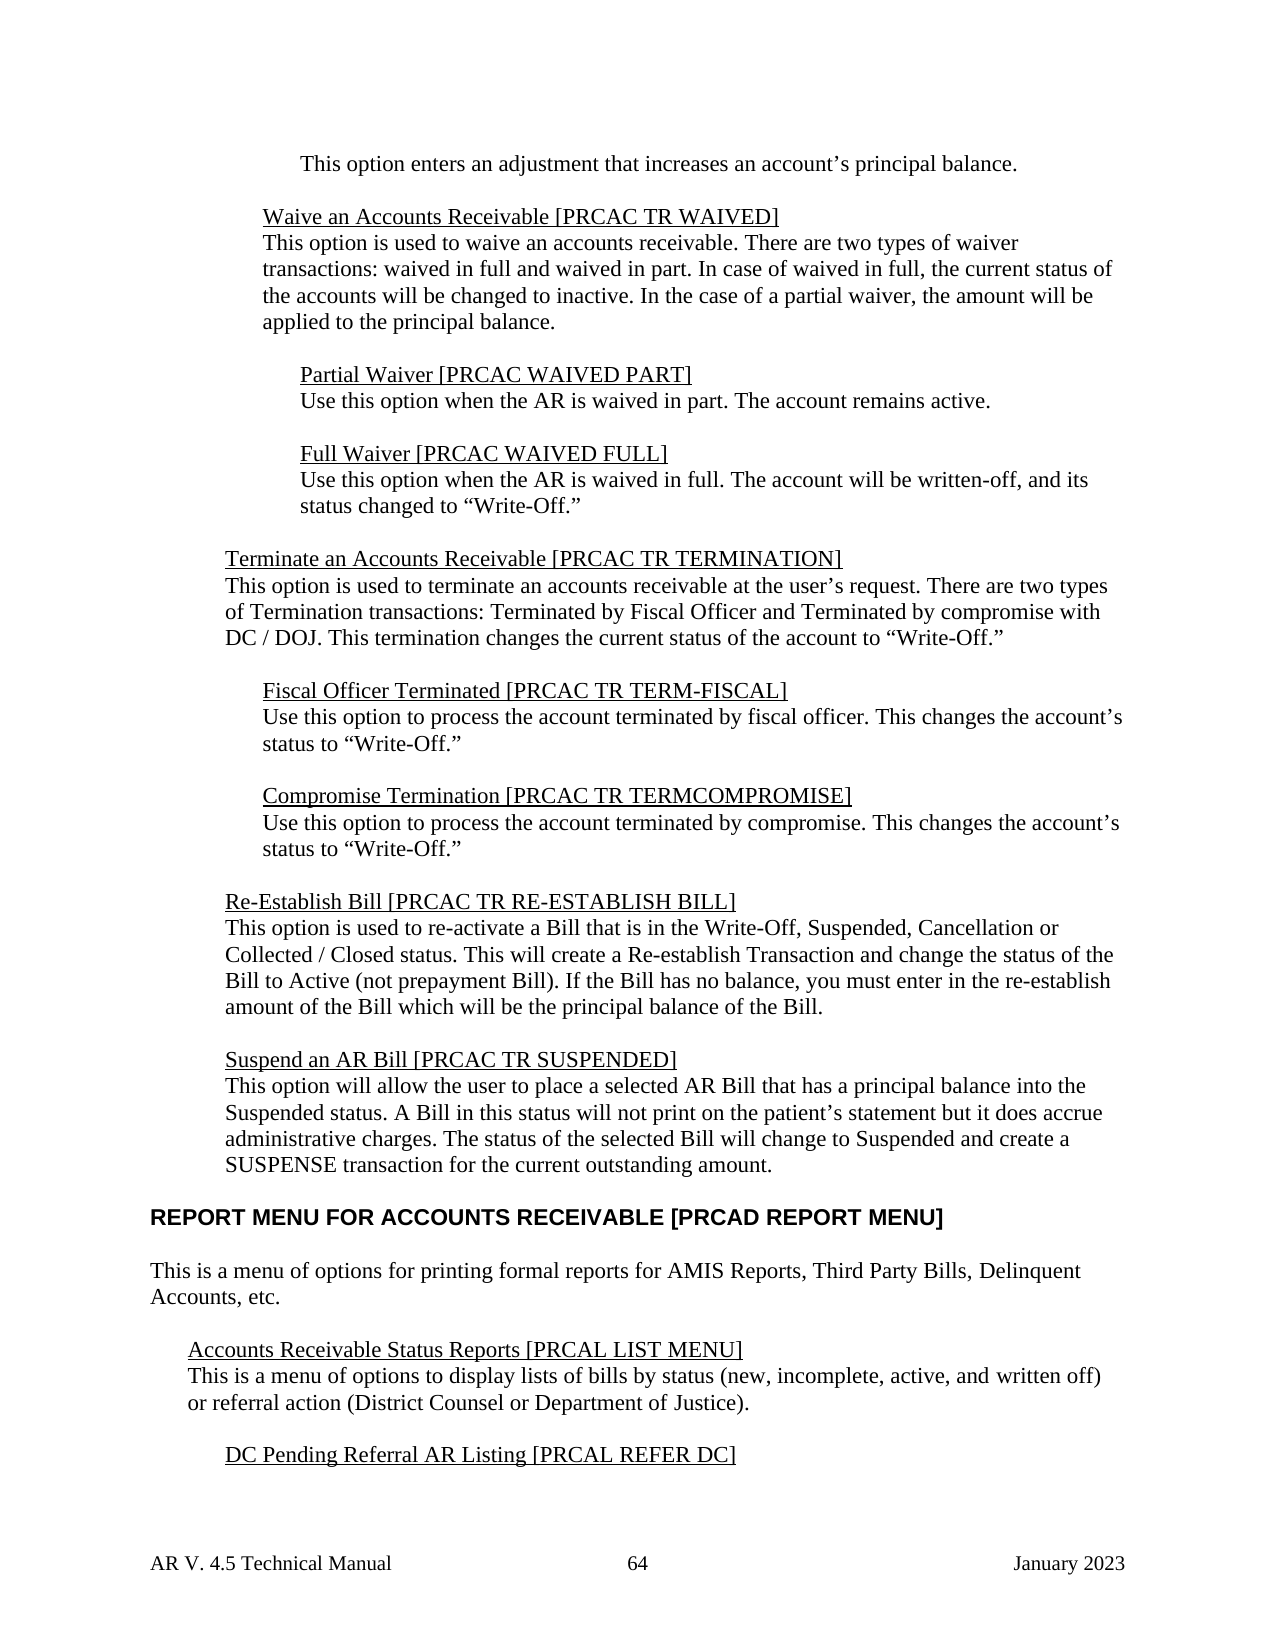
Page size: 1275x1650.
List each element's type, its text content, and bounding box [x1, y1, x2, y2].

text Terminate an Accounts Receivable [PRCAC TR TERMINATION] [225, 545, 1125, 572]
text Use this option to process the account terminated by compromise. This changes the account’s status to “Write-Off.” [262, 809, 1125, 862]
subtitle REPORT MENU FOR ACCOUNTS RECEIVABLE [PRCAD REPORT MENU] [150, 1204, 1125, 1231]
text This option is used to terminate an accounts receivable at the user’s request. There are two types of Termination transactions: Terminated by Fiscal Officer and Terminated by compromise with DC / DOJ. This termination changes the current status of the account to “Write-Off.” [225, 572, 1125, 651]
text Accounts Receivable Status Reports [PRCAL LIST MENU] [187, 1336, 1125, 1362]
text DC Pending Referral AR Listing [PRCAL REFER DC] [225, 1441, 1125, 1468]
text Waive an Accounts Receivable [PRCAC TR WAIVED] [262, 203, 1125, 229]
text This option enters an adjustment that increases an account’s principal balance. [300, 150, 1125, 176]
text Compromise Termination [PRCAC TR TERMCOMPROMISE] [262, 782, 1125, 809]
text This option will allow the user to place a selected AR Bill that has a principal balance into the Suspended status. A Bill in this status will not print on the patient’s statement but it does accrue administrative charges. The status of the selected Bill will change to Suspended and create a SUSPENSE transaction for the current outstanding amount. [225, 1072, 1125, 1178]
text Re-Establish Bill [PRCAC TR RE-ESTABLISH BILL] [225, 888, 1125, 914]
text Use this option when the AR is waived in part. The account remains active. [300, 387, 1125, 413]
text This option is used to re-activate a Bill that is in the Write-Off, Suspended, Cancellation or Collected / Closed status. This will create a Re-establish Transaction and change the status of the Bill to Active (not prepayment Bill). If the Bill has no balance, you must enter in the re-establish amount of the Bill which will be the principal balance of the Bill. [225, 914, 1125, 1020]
text Partial Waiver [PRCAC WAIVED PART] [300, 361, 1125, 387]
text Fiscal Officer Terminated [PRCAC TR TERM-FISCAL] [262, 677, 1125, 703]
text Full Waiver [PRCAC WAIVED FULL] [300, 440, 1125, 466]
text Use this option when the AR is waived in full. The account will be written-off, and its status changed to “Write-Off.” [300, 466, 1125, 519]
text Suspend an AR Bill [PRCAC TR SUSPENDED] [225, 1046, 1125, 1072]
text This is a menu of options for printing formal reports for AMIS Reports, Third Party Bills, Delinquent Accounts, etc. [150, 1257, 1125, 1309]
text This is a menu of options to display lists of bills by status (new, incomplete, active, and written off) or referral action (District Counsel or Department of Justice). [187, 1362, 1125, 1415]
text This option is used to waive an accounts receivable. There are two types of waiver transactions: waived in full and waived in part. In case of waived in full, the current status of the accounts will be changed to inactive. In the case of a partial waiver, the amount will be applied to the principal balance. [262, 229, 1125, 334]
text Use this option to process the account terminated by fiscal officer. This changes the account’s status to “Write-Off.” [262, 703, 1125, 756]
